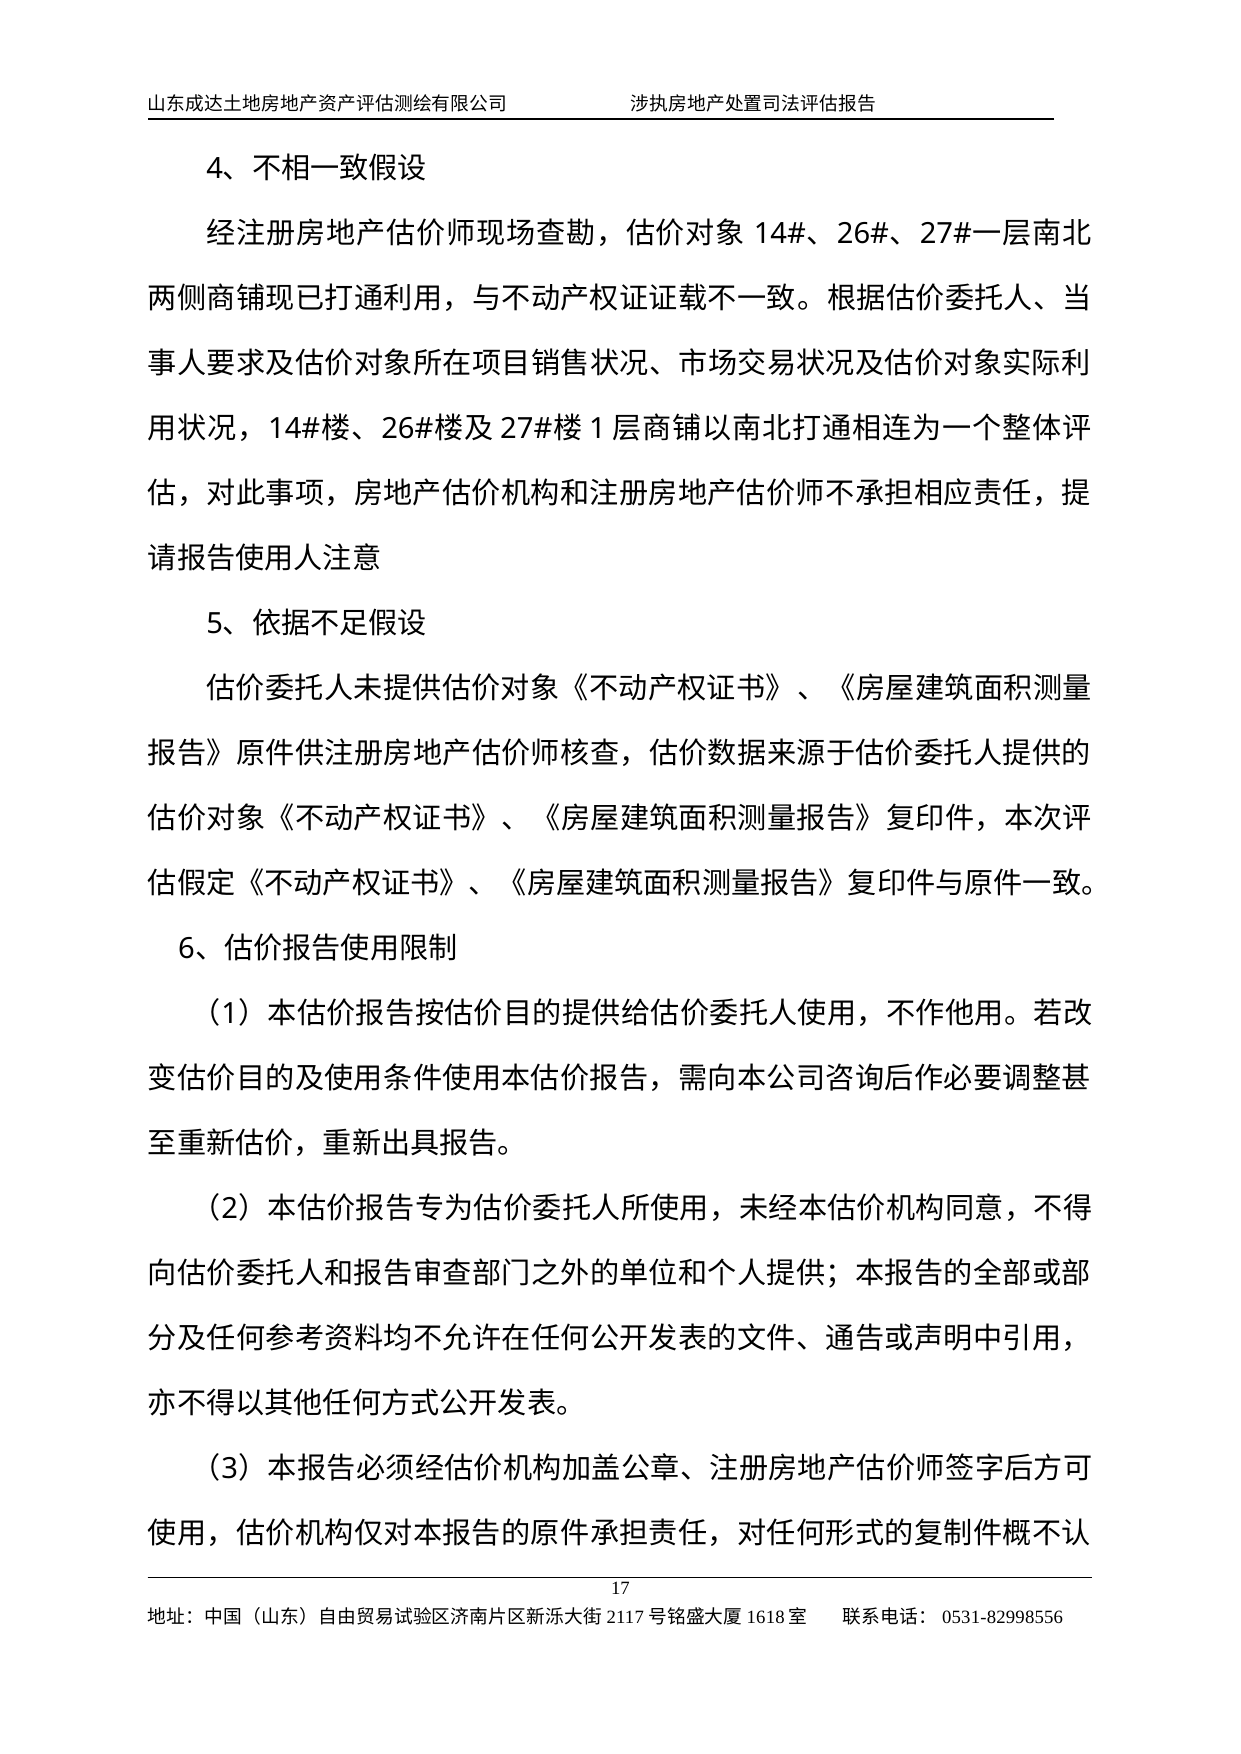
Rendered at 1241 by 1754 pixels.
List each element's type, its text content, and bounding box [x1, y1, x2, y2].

text （1）本估价报告按估价目的提供给估价委托人使用，不作他用。若改变估价目的及使用条件使用本估价报告，需向本公司咨询后作必要调整甚至重新估价，重新出具报告。 [148, 978, 1092, 1173]
text 5、依据不足假设 [148, 588, 1092, 653]
text （2）本估价报告专为估价委托人所使用，未经本估价机构同意，不得向估价委托人和报告审查部门之外的单位和个人提供；本报告的全部或部分及任何参考资料均不允许在任何公开发表的文件、通告或声明中引用，亦不得以其他任何方式公开发表。 [148, 1173, 1092, 1433]
text 6、估价报告使用限制 [148, 913, 1092, 978]
text 经注册房地产估价师现场查勘，估价对象14#、26#、27#一层南北两侧商铺现已打通利用，与不动产权证证载不一致。根据估价委托人、当事人要求及估价对象所在项目销售状况、市场交易状况及估价对象实际利用状况，14#楼、26#楼及27#楼1层商铺以南北打通相连为一个整体评估，对此事项，房地产估价机构和注册房地产估价师不承担相应责任，提请报告使用人注意 [148, 198, 1092, 588]
text 4、不相一致假设 [148, 133, 1092, 198]
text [148, 1433, 1092, 1563]
text 估价委托人未提供估价对象《不动产权证书》、《房屋建筑面积测量报告》原件供注册房地产估价师核查，估价数据来源于估价委托人提供的估价对象《不动产权证书》、《房屋建筑面积测量报告》复印件，本次评估假定《不动产权证书》、《房屋建筑面积测量报告》复印件与原件一致。 [148, 653, 1092, 913]
